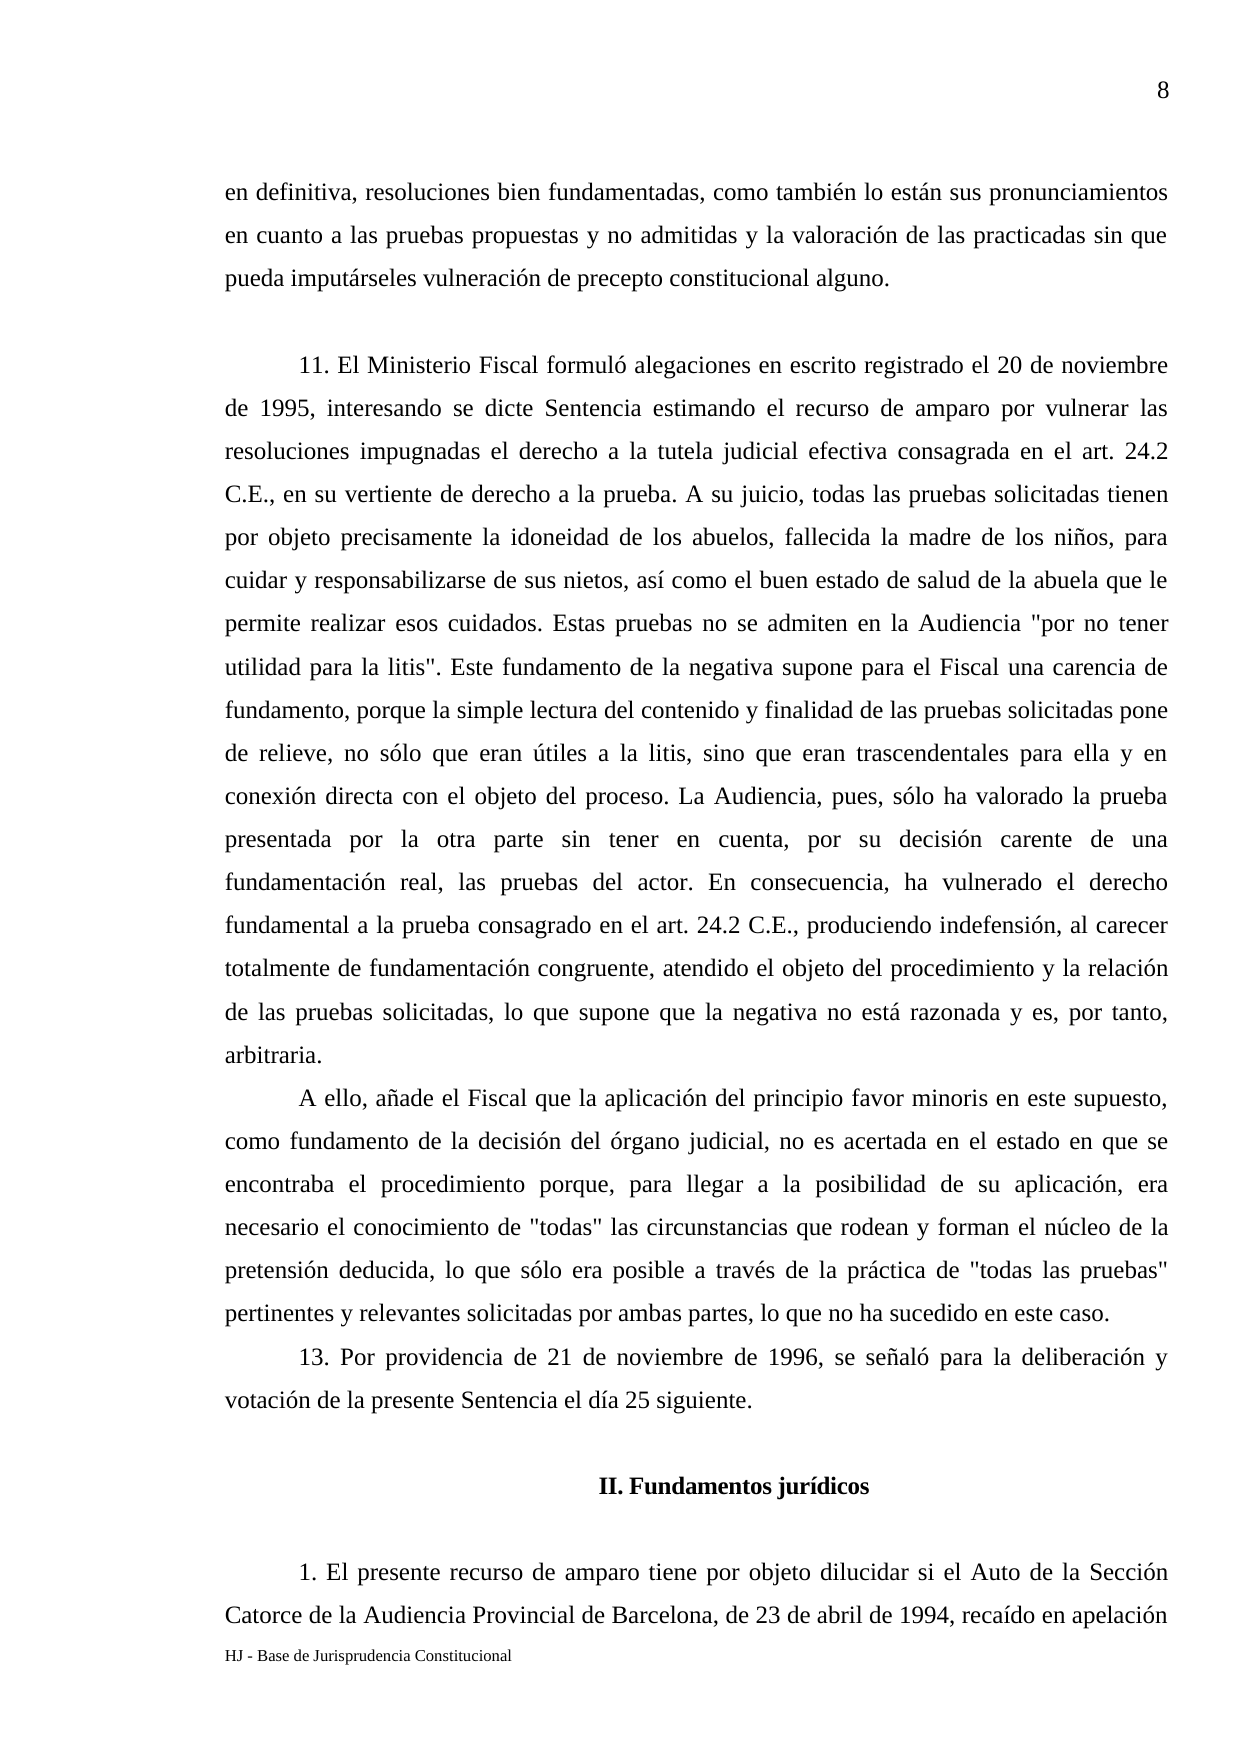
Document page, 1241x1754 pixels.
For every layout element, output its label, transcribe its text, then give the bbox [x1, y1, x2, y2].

text 13. Por providencia de 21 de noviembre de 1996, se señaló para la deliberación y votación de la presente Sentencia el día 25 siguiente. [224, 1342, 1169, 1413]
text 11. El Ministerio Fiscal formuló alegaciones en escrito registrado el 20 de noviembre de 1995, interesando se dicte Sentencia estimando el recurso de amparo por vulnerar las resoluciones impugnadas el derecho a la tutela judicial efectiva consagrada en el art. 24.2 C.E., en su vertiente de derecho a la prueba. A su juicio, todas las pruebas solicitadas tienen por objeto precisamente la idoneidad de los abuelos, fallecida la madre de los niños, para cuidar y responsabilizarse de sus nietos, así como el buen estado de salud de la abuela que le permite realizar esos cuidados. Estas pruebas no se admiten en la Audiencia "por no tener utilidad para la litis". Este fundamento de la negativa supone para el Fiscal una carencia de fundamento, porque la simple lectura del contenido y finalidad de las pruebas solicitadas pone de relieve, no sólo que eran útiles a la litis, sino que eran trascendentales para ella y en conexión directa con el objeto del proceso. La Audiencia, pues, sólo ha valorado la prueba presentada por la otra parte sin tener en cuenta, por su decisión carente de una fundamentación real, las pruebas del actor. En consecuencia, ha vulnerado el derecho fundamental a la prueba consagrado en el art. 24.2 C.E., produciendo indefensión, al carecer totalmente de fundamentación congruente, atendido el objeto del procedimiento y la relación de las pruebas solicitadas, lo que supone que la negativa no está razonada y es, por tanto, arbitraria. [224, 350, 1169, 1068]
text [224, 177, 1169, 292]
text A ello, añade el Fiscal que la aplicación del principio favor minoris en este supuesto, como fundamento de la decisión del órgano judicial, no es acertada en el estado en que se encontraba el procedimiento porque, para llegar a la posibilidad de su aplicación, era necesario el conocimiento de "todas" las circunstancias que rodean y forman el núcleo de la pretensión deducida, lo que sólo era posible a través de la práctica de "todas las pruebas" pertinentes y relevantes solicitadas por ambas partes, lo que no ha sucedido en este caso. [224, 1083, 1169, 1327]
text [224, 1557, 1169, 1629]
subtitle II. Fundamentos jurídicos [224, 1471, 1169, 1500]
